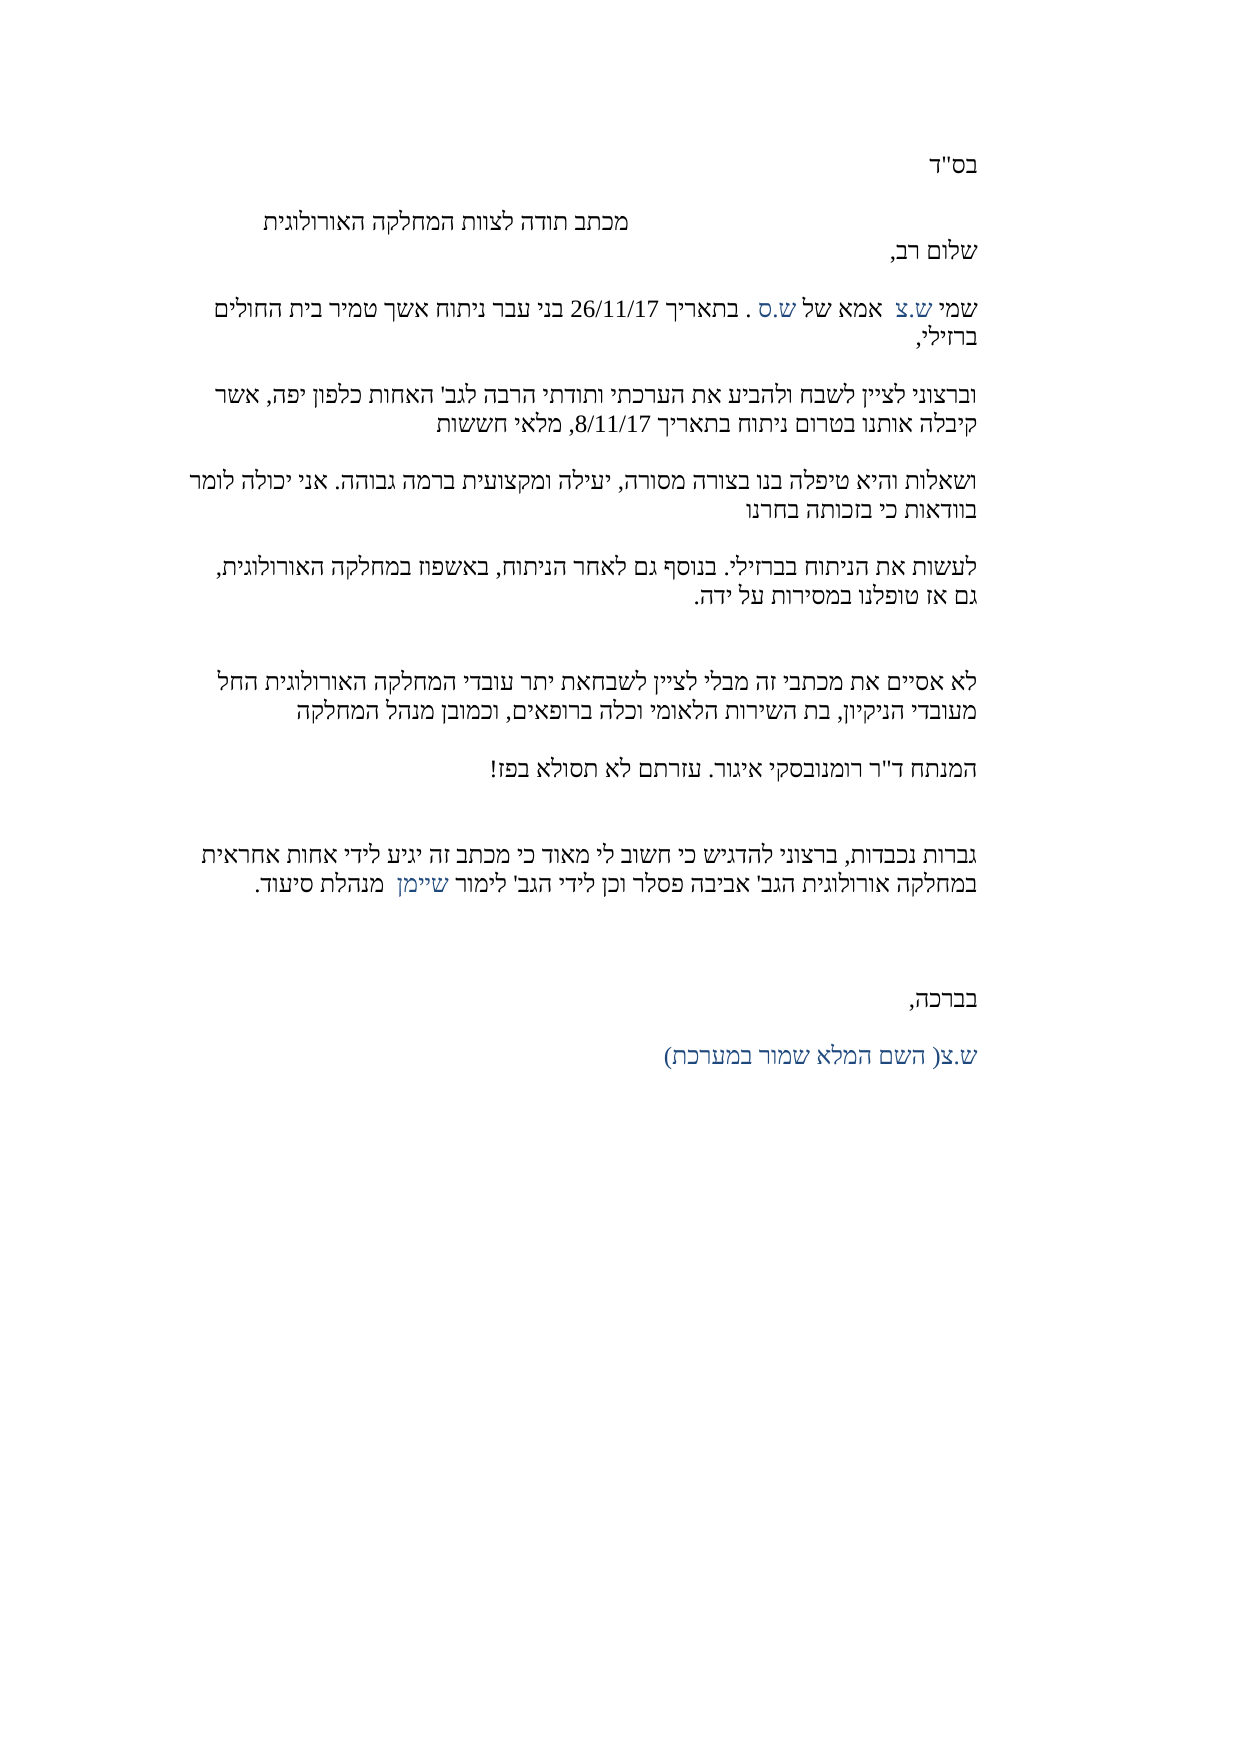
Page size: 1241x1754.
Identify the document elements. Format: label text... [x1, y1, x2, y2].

text שמי ש.צ אמא של ש.ס . בתאריך 26/11/17 בני עבר ניתוח אשך טמיר בית החולים ברזילי, [187, 294, 978, 351]
text בברכה, [187, 984, 978, 1012]
text לעשות את הניתוח בברזילי. בנוסף גם לאחר הניתוח, באשפוז במחלקה האורולוגית, גם אז טופלנו במסירות על ידה. [187, 552, 978, 610]
text ושאלות והיא טיפלה בנו בצורה מסורה, יעילה ומקצועית ברמה גבוהה. אני יכולה לומר בוודאות כי בזכותה בחרנו [187, 466, 978, 524]
text וברצוני לציין לשבח ולהביע את הערכתי ותודתי הרבה לגב' האחות כלפון יפה, אשר קיבלה אותנו בטרום ניתוח בתאריך 8/11/17, מלאי חששות [187, 380, 978, 437]
text לא אסיים את מכתבי זה מבלי לציין לשבחאת יתר עובדי המחלקה האורולוגית החל מעובדי הניקיון, בת השירות הלאומי וכלה ברופאים, וכמובן מנהל המחלקה [187, 667, 978, 725]
text המנתח ד"ר רומנובסקי איגור. עזרתם לא תסולא בפז! [187, 754, 978, 782]
text ש.צ( השם המלא שמור במערכת) [187, 1041, 978, 1070]
text שלום רב, [187, 236, 978, 265]
text גברות נכבדות, ברצוני להדגיש כי חשוב לי מאוד כי מכתב זה יגיע לידי אחות אחראית במחלקה אורולוגית הגב' אביבה פסלר וכן לידי הגב' לימור שיימן מנהלת סיעוד. [187, 840, 978, 897]
text בס"ד [187, 150, 978, 179]
text מכתב תודה לצוות המחלקה האורולוגית [262, 207, 1053, 236]
